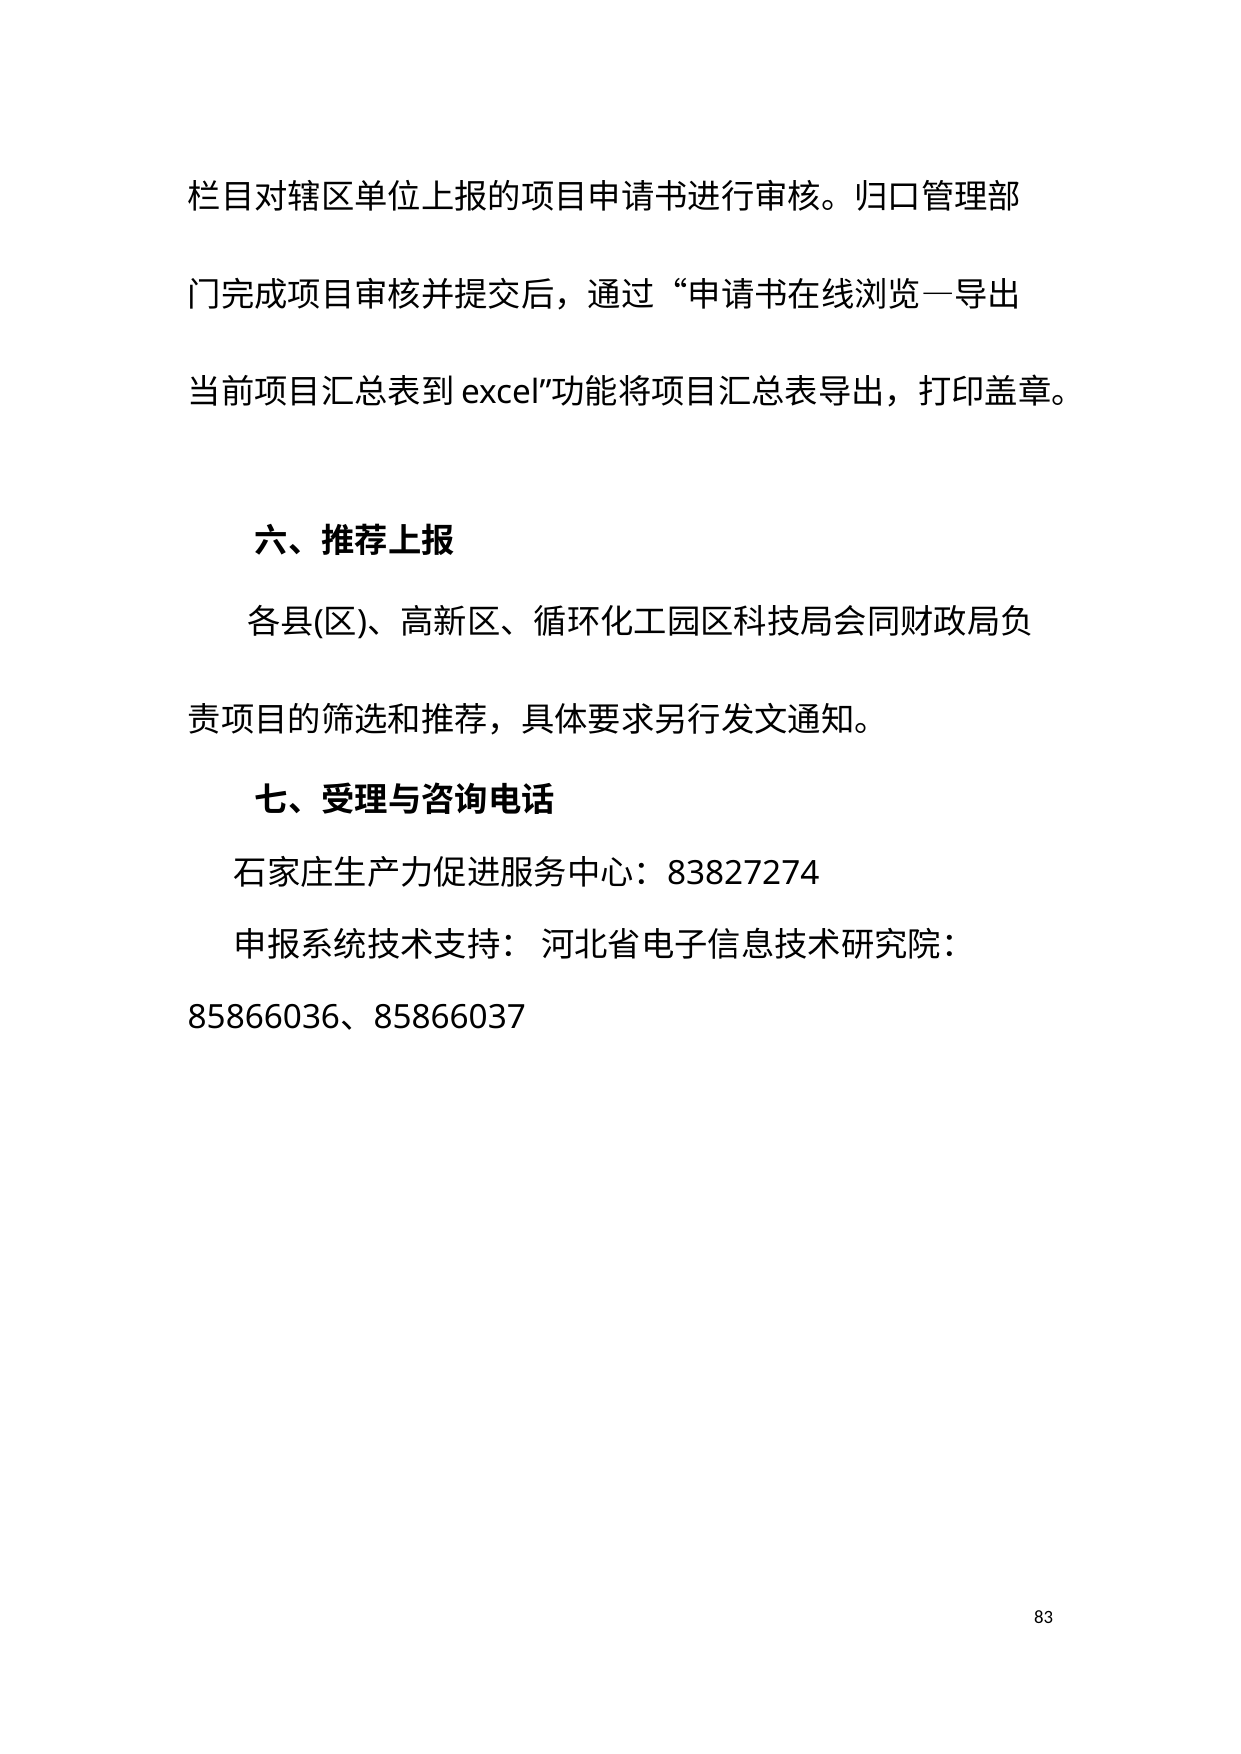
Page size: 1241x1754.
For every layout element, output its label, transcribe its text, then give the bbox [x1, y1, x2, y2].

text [187, 162, 1053, 422]
text 申报系统技术支持： 河北省电子信息技术研究院： 85866036、85866037 [187, 918, 1053, 1039]
text 石家庄生产力促进服务中心：83827274 [187, 845, 1053, 894]
text 各县(区)、高新区、循环化工园区科技局会同财政局负责项目的筛选和推荐，具体要求另行发文通知。 [187, 587, 1053, 749]
text 七、受理与咨询电话 [187, 773, 1053, 821]
text 六、推荐上报 [187, 514, 1053, 562]
